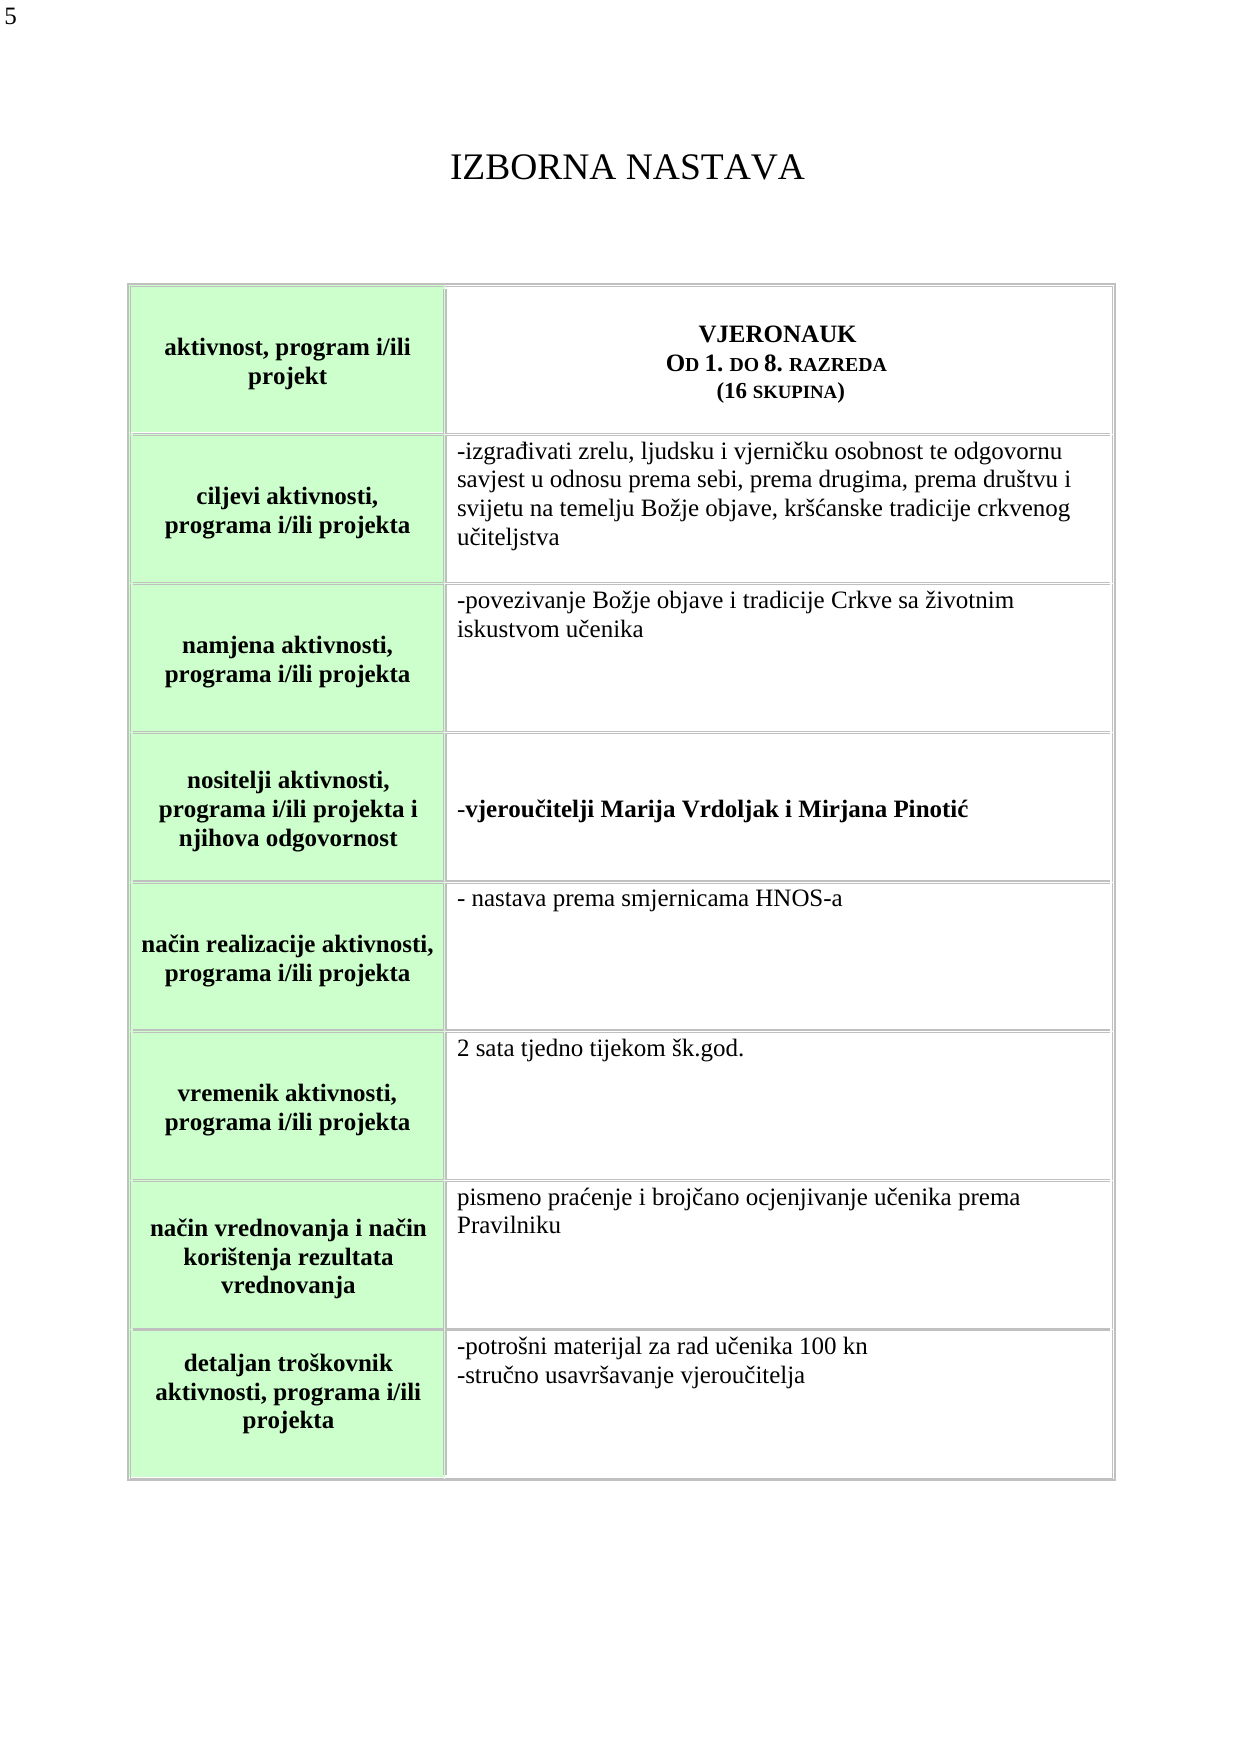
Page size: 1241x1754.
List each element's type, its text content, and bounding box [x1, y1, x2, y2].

table_cell pismeno praćenje i brojčano ocjenjivanje učenika prema Pravilniku [445, 1179, 1114, 1328]
table_cell način realizacije aktivnosti, programa i/ili projekta [131, 880, 443, 1029]
table_cell detaljan troškovnik aktivnosti, programa i/ili projekta [129, 1328, 445, 1477]
table_cell -potrošni materijal za rad učenika 100 kn -stručno usavršavanje vjeroučitelja [445, 1328, 1114, 1477]
table_header VJERONAUK OD 1. DO 8. RAZREDA (16 SKUPINA) [445, 287, 1112, 432]
table_cell način vrednovanja i način korištenja rezultata vrednovanja [129, 1179, 445, 1328]
text IZBORNA NASTAVA [450, 144, 1194, 188]
table_cell -povezivanje Božje objave i tradicije Crkve sa životnim iskustvom učenika [445, 582, 1114, 731]
table_cell vremenik aktivnosti, programa i/ili projekta [131, 1029, 443, 1179]
table_cell nositelji aktivnosti, programa i/ili projekta i njihova odgovornost [129, 731, 445, 880]
table_cell ciljevi aktivnosti, programa i/ili projekta [131, 433, 443, 582]
table_cell -vjeroučitelji Marija Vrdoljak i Mirjana Pinotić [445, 731, 1114, 880]
table_cell -izgrađivati zrelu, ljudsku i vjerničku osobnost te odgovornu savjest u odnosu prema sebi, prema drugima, prema društvu i svijetu na temelju Božje objave, kršćanske tradicije crkvenog učiteljstva [447, 433, 1112, 582]
table_header aktivnost, program i/ili projekt [131, 285, 445, 432]
table_cell - nastava prema smjernicama HNOS-a [447, 880, 1112, 1029]
table_cell 2 sata tjedno tijekom šk.god. [447, 1029, 1112, 1179]
table_cell namjena aktivnosti, programa i/ili projekta [129, 582, 445, 731]
